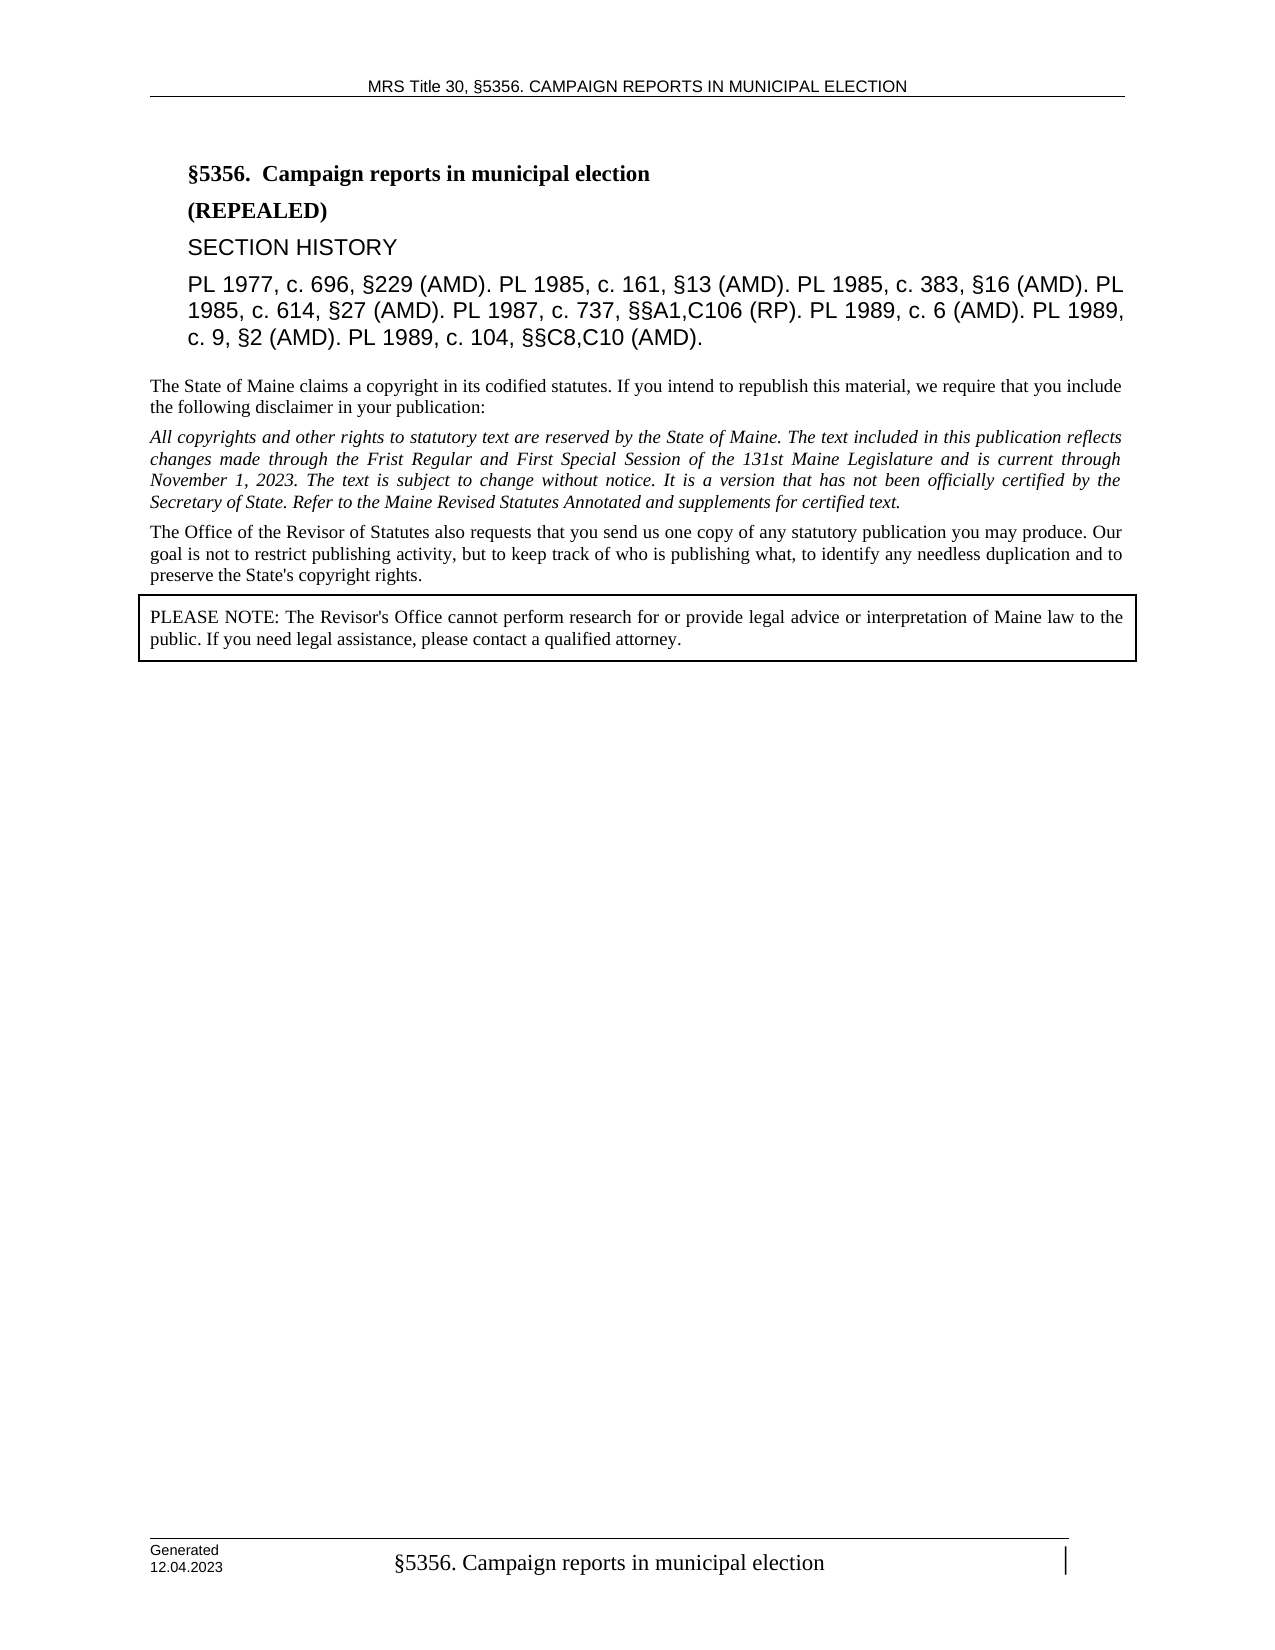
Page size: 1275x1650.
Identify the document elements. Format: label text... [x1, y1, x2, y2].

text (REPEALED) [187, 197, 1125, 223]
text SECTION HISTORY [187, 234, 1125, 260]
text §5356. Campaign reports in municipal election [187, 160, 1125, 187]
text All copyrights and other rights to statutory text are reserved by the State of Maine. The text included in this publication reflects changes made through the Frist Regular and First Special Session of the 131st Maine Legislature and is current through November 1, 2023 . The text is subject to change without notice. It is a version that has not been officially certified by the Secretary of State. Refer to the Maine Revised Statutes Annotated and supplements for certified text. [150, 426, 1125, 512]
text PL 1977, c. 696, §229 (AMD). PL 1985, c. 161, §13 (AMD). PL 1985, c. 383, §16 (AMD). PL 1985, c. 614, §27 (AMD). PL 1987, c. 737, §§A1,C106 (RP). PL 1989, c. 6 (AMD). PL 1989, c. 9, §2 (AMD). PL 1989, c. 104, §§C8,C10 (AMD). [187, 271, 1125, 350]
text The State of Maine claims a copyright in its codified statutes. If you intend to republish this material, we require that you include the following disclaimer in your publication: [150, 375, 1125, 418]
text PLEASE NOTE: The Revisor's Office cannot perform research for or provide legal advice or interpretation of Maine law to the public. If you need legal assistance, please contact a qualified attorney. [140, 596, 1135, 660]
text The Office of the Revisor of Statutes also requests that you send us one copy of any statutory publication you may produce. Our goal is not to restrict publishing activity, but to keep track of who is publishing what, to identify any needless duplication and to preserve the State's copyright rights. [150, 521, 1125, 586]
